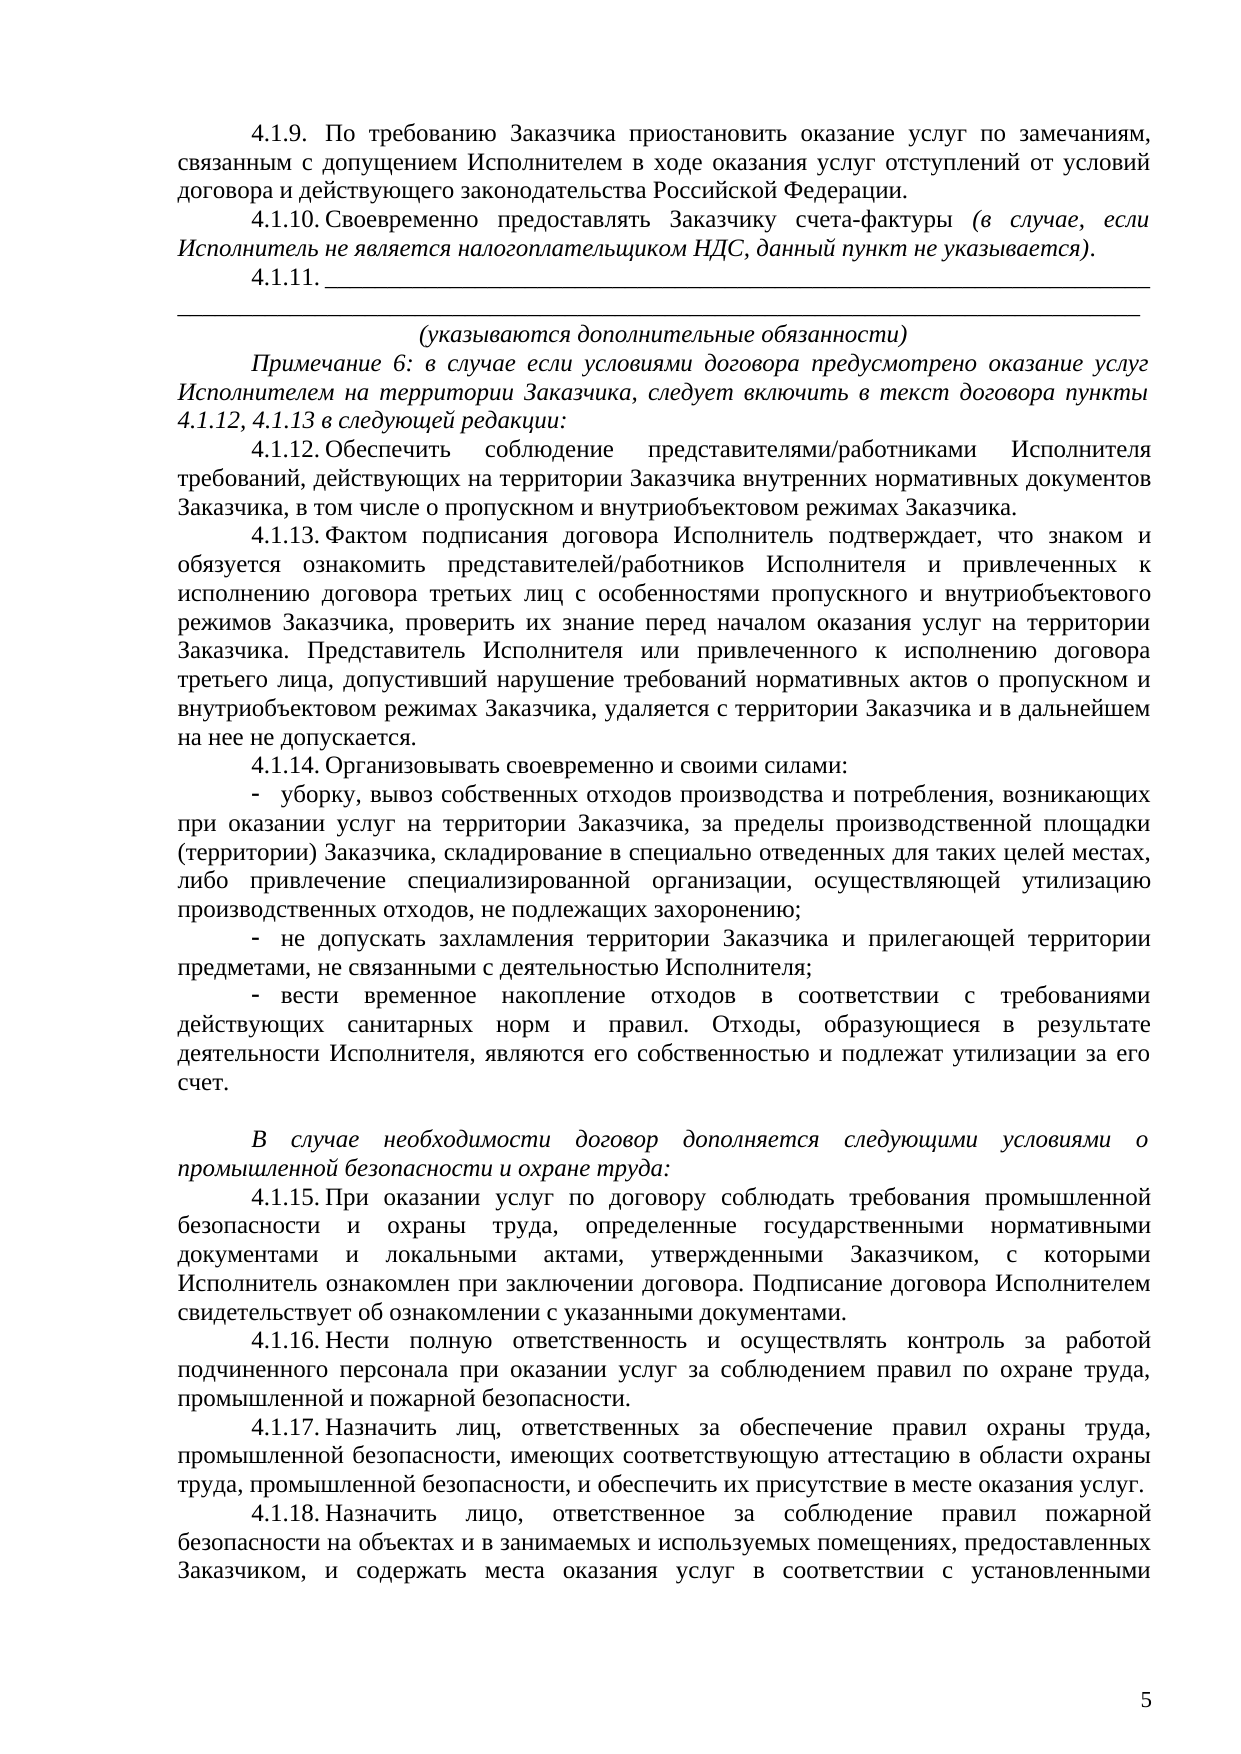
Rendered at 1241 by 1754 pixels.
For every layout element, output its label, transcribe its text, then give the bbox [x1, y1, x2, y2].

list Организовывать своевременно и своими силами: [177, 837, 1152, 866]
list вести временное накопление отходов в соответствии с требованиями действующих санитарных норм и правил. Отходы, образующиеся в результате деятельности Исполнителя, являются его собственностью и подлежат утилизации за его счет. [177, 1067, 1152, 1182]
text Примечание 6: в случае если условиями договора предусмотрено оказание услуг Исполнителем на территории Заказчика, следует включить в текст договора пункты 4.1.12, 4.1.13 в следующей редакции: [177, 434, 1152, 521]
list При оказании услуг по договору соблюдать требования промышленной безопасности и охраны труда, определенные государственными нормативными документами и локальными актами, утвержденными Заказчиком, с которыми Исполнитель ознакомлен при заключении договора. Подписание договора Исполнителем свидетельствует об ознакомлении с указанными документами. [177, 1268, 1152, 1412]
list Своевременно предоставлять Заказчику счета-фактуры (в случае, если Исполнитель не является налогоплательщиком НДС, данный пункт не указывается). [177, 291, 1152, 348]
list Назначить лиц, ответственных за обеспечение правил охраны труда, промышленной безопасности, имеющих соответствующую аттестацию в области охраны труда, промышленной безопасности, и обеспечить их присутствие в месте оказания услуг. [177, 1498, 1152, 1584]
list По требованию Заказчика приостановить оказание услуг по замечаниям, связанным с допущением Исполнителем в ходе оказания услуг отступлений от условий договора и действующего законодательства Российской Федерации. [177, 204, 1152, 291]
list не допускать захламления территории Заказчика и прилегающей территории предметами, не связанными с деятельностью Исполнителя; [177, 1009, 1152, 1067]
list Фактом подписания договора Исполнитель подтверждает, что знаком и обязуется ознакомить представителей/работников Исполнителя и привлеченных к исполнению договора третьих лиц с особенностями пропускного и внутриобъектового режимов Заказчика, проверить их знание перед началом оказания услуг на территории Заказчика. Представитель Исполнителя или привлеченного к исполнению договора третьего лица, допустивший нарушение требований нормативных актов о пропускном и внутриобъектовом режимах Заказчика, удаляется с территории Заказчика и в дальнейшем на нее не допускается. [177, 607, 1152, 837]
list уборку, вывоз собственных отходов производства и потребления, возникающих при оказании услуг на территории Заказчика, за пределы производственной площадки (территории) Заказчика, складирование в специально отведенных для таких целей местах, либо привлечение специализированной организации, осуществляющей утилизацию производственных отходов, не подлежащих захоронению; [177, 866, 1152, 1009]
list _______________________________________________________________________________________________________________________________________________ [177, 348, 1152, 406]
text В случае необходимости договор дополняется следующими условиями о промышленной безопасности и охране труда: [177, 1211, 1152, 1268]
list По предварительному письменному приглашению Заказчика незамедлительно направлять своих представителей для участия в совещаниях Заказчика при рассмотрении вопросов, связанных с ходом оказания услуг по договору. [177, 118, 1152, 204]
list Нести полную ответственность и осуществлять контроль за работой подчиненного персонала при оказании услуг за соблюдением правил по охране труда, промышленной и пожарной безопасности. [177, 1412, 1152, 1498]
text (указываются дополнительные обязанности) [177, 406, 1152, 434]
list Обеспечить соблюдение представителями/работниками Исполнителя требований, действующих на территории Заказчика внутренних нормативных документов Заказчика, в том числе о пропускном и внутриобъектовом режимах Заказчика. [177, 521, 1152, 607]
